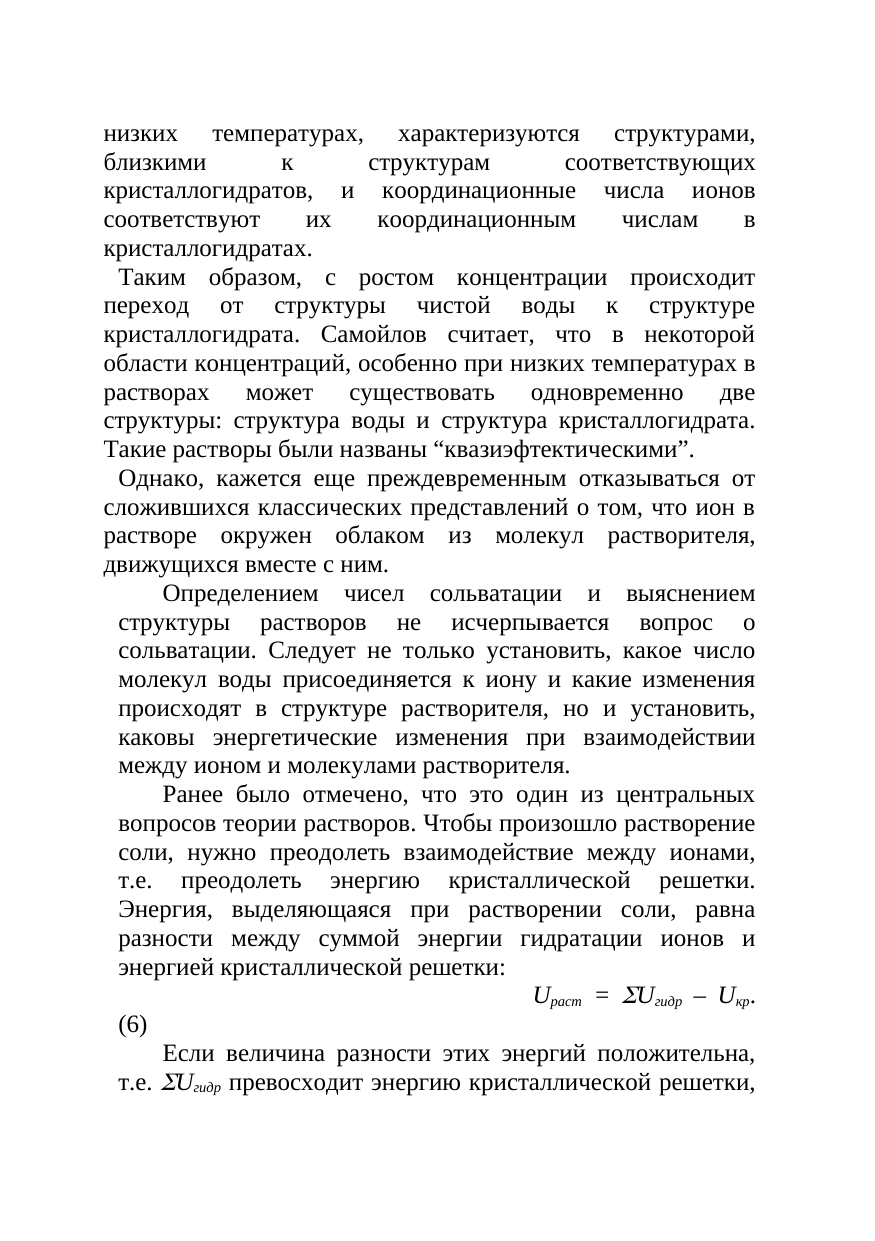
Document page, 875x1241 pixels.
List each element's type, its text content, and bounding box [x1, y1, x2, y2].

text Uраст = Uгидр – Uкр. (6) [118, 981, 756, 1038]
text Однако, кажется еще преждевременным отказываться от сложившихся классических представлений о том, что ион в растворе окружен облаком из молекул растворителя, движущихся вместе с ним. [103, 463, 756, 578]
text Таким образом, с ростом концентрации происходит переход от структуры чистой воды к структуре кристаллогидрата. Самойлов считает, что в некоторой области концентраций, особенно при низких температурах в растворах может существовать одновременно две структуры: структура воды и структура кристаллогидрата. Такие растворы были названы “квазиэфтектическими”. [103, 262, 756, 463]
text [118, 1038, 756, 1096]
text Определением чисел сольватации и выяснением структуры растворов не исчерпывается вопрос о сольватации. Следует не только установить, какое число молекул воды присоединяется к иону и какие изменения происходят в структуре растворителя, но и установить, каковы энергетические изменения при взаимодействии между ионом и молекулами растворителя. [118, 578, 756, 779]
text Ранее было отмечено, что это один из центральных вопросов теории растворов. Чтобы произошло растворение соли, нужно преодолеть взаимодействие между ионами, т.е. преодолеть энергию кристаллической решетки. Энергия, выделяющаяся при растворении соли, равна разности между суммой энергии гидратации ионов и энергией кристаллической решетки: [118, 779, 756, 981]
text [103, 118, 756, 262]
